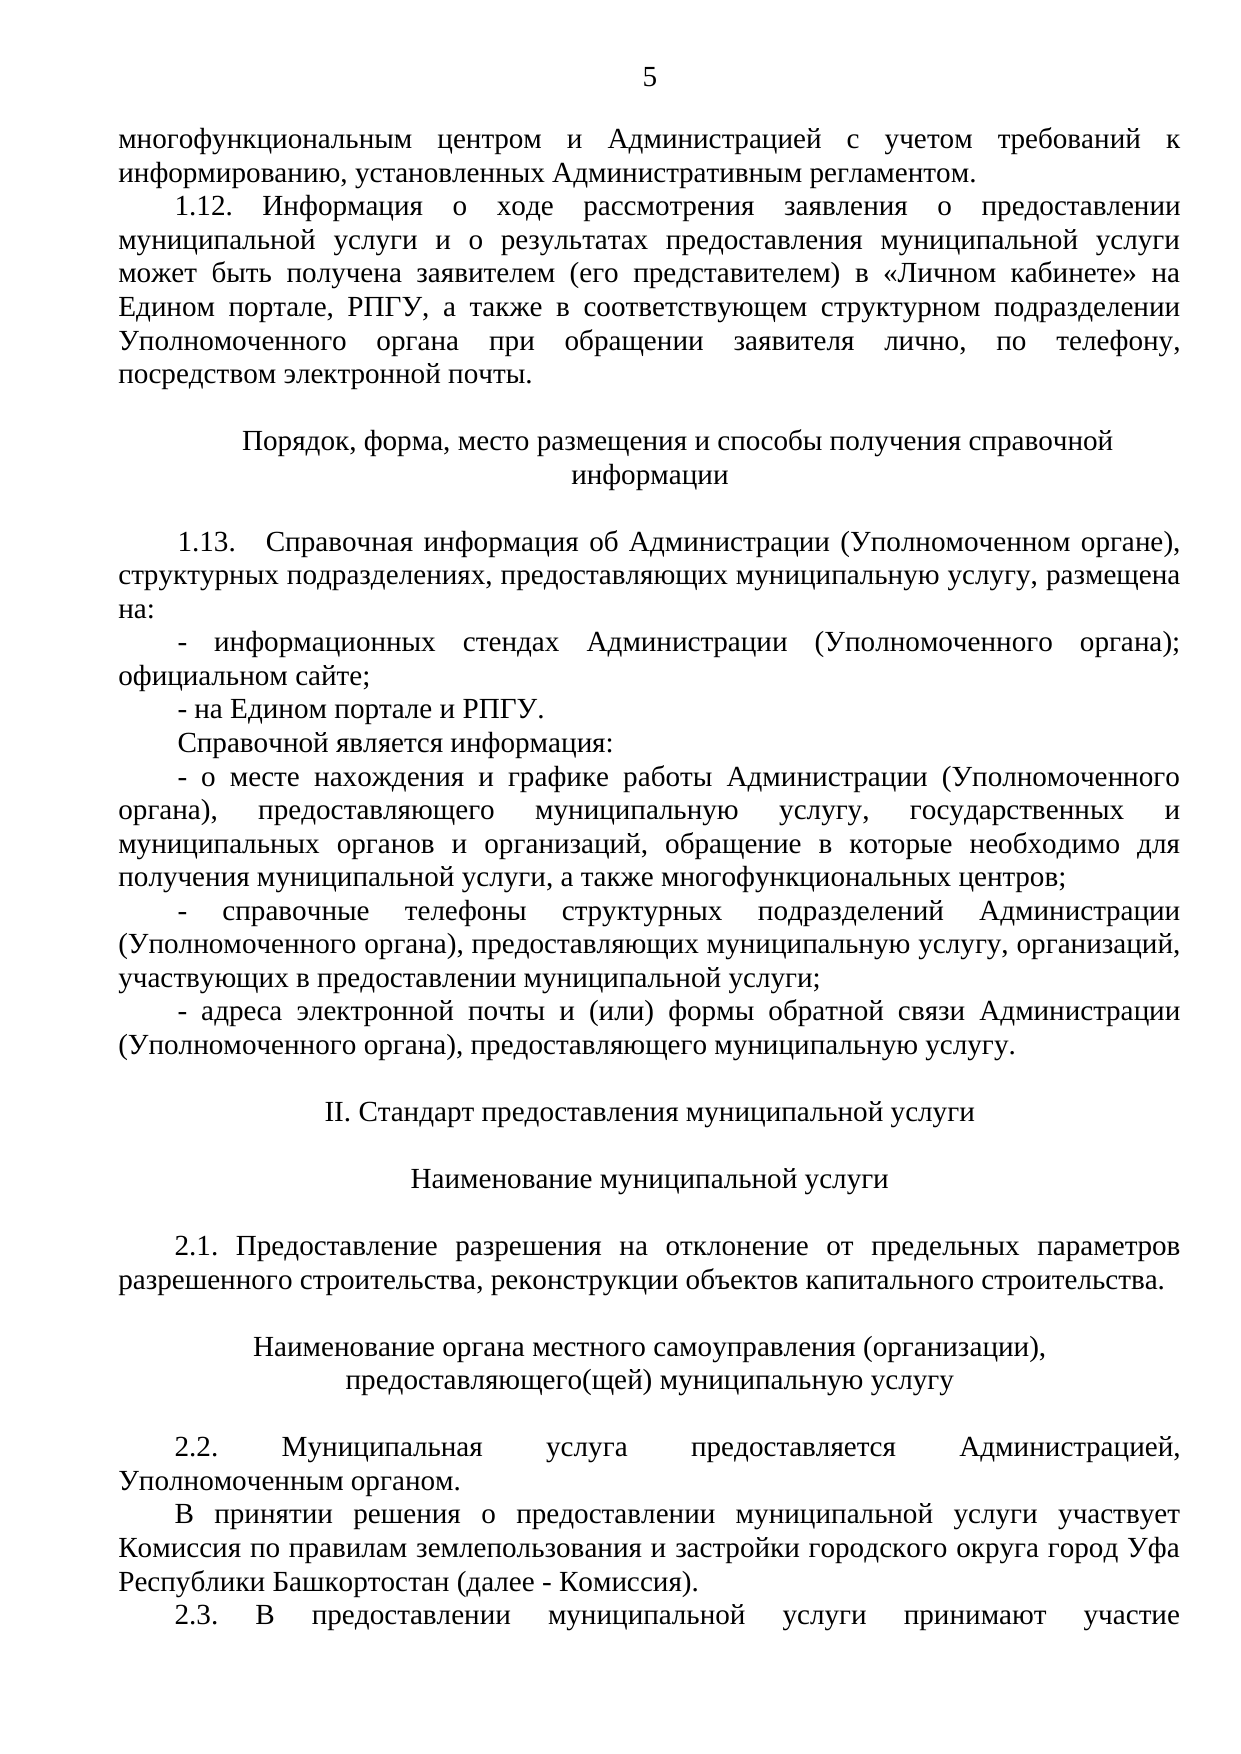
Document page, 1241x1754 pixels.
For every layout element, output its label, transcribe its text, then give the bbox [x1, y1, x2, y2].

title Наименование муниципальной услуги [118, 1161, 1181, 1195]
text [118, 1597, 1181, 1631]
text - адреса электронной почты и (или) формы обратной связи Администрации (Уполномоченного органа), предоставляющего муниципальную услугу. [118, 993, 1181, 1061]
list - на Едином портале и РПГУ. [118, 692, 1181, 725]
text В принятии решения о предоставлении муниципальной услуги участвует Комиссия по правилам землепользования и застройки городского округа город Уфа Республики Башкортостан (далее - Комиссия). [118, 1497, 1181, 1597]
title II. Стандарт предоставления муниципальной услуги [118, 1094, 1181, 1128]
title предоставляющего(щей) муниципальную услугу [118, 1362, 1181, 1396]
text Порядок, форма, место размещения и способы получения справочной информации [118, 423, 1181, 490]
list - информационных стендах Администрации (Уполномоченного органа); официальном сайте; [118, 624, 1181, 692]
text 1.12. Информация о ходе рассмотрения заявления о предоставлении муниципальной услуги и о результатах предоставления муниципальной услуги может быть получена заявителем (его представителем) в «Личном кабинете» на Едином портале, РПГУ, а также в соответствующем структурном подразделении Уполномоченного органа при обращении заявителя лично, по телефону, посредством электронной почты. [118, 188, 1181, 390]
list - о месте нахождения и графике работы Администрации (Уполномоченного органа), предоставляющего муниципальную услугу, государственных и муниципальных органов и организаций, обращение в которые необходимо для получения муниципальной услуги, а также многофункциональных центров; [118, 759, 1181, 893]
list Справочной является информация: [177, 725, 1181, 759]
text 2.2. Муниципальная услуга предоставляется Администрацией, Уполномоченным органом. [118, 1429, 1181, 1497]
text 2.1. Предоставление разрешения на отклонение от предельных параметров разрешенного строительства, реконструкции объектов капитального строительства. [118, 1228, 1181, 1295]
list Справочная информация об Администрации (Уполномоченном органе), структурных подразделениях, предоставляющих муниципальную услугу, размещена на: [118, 524, 1181, 624]
list - справочные телефоны структурных подразделений Администрации (Уполномоченного органа), предоставляющих муниципальную услугу, организаций, участвующих в предоставлении муниципальной услуги; [118, 893, 1181, 993]
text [118, 121, 1181, 188]
title Наименование органа местного самоуправления (организации), [118, 1329, 1181, 1362]
